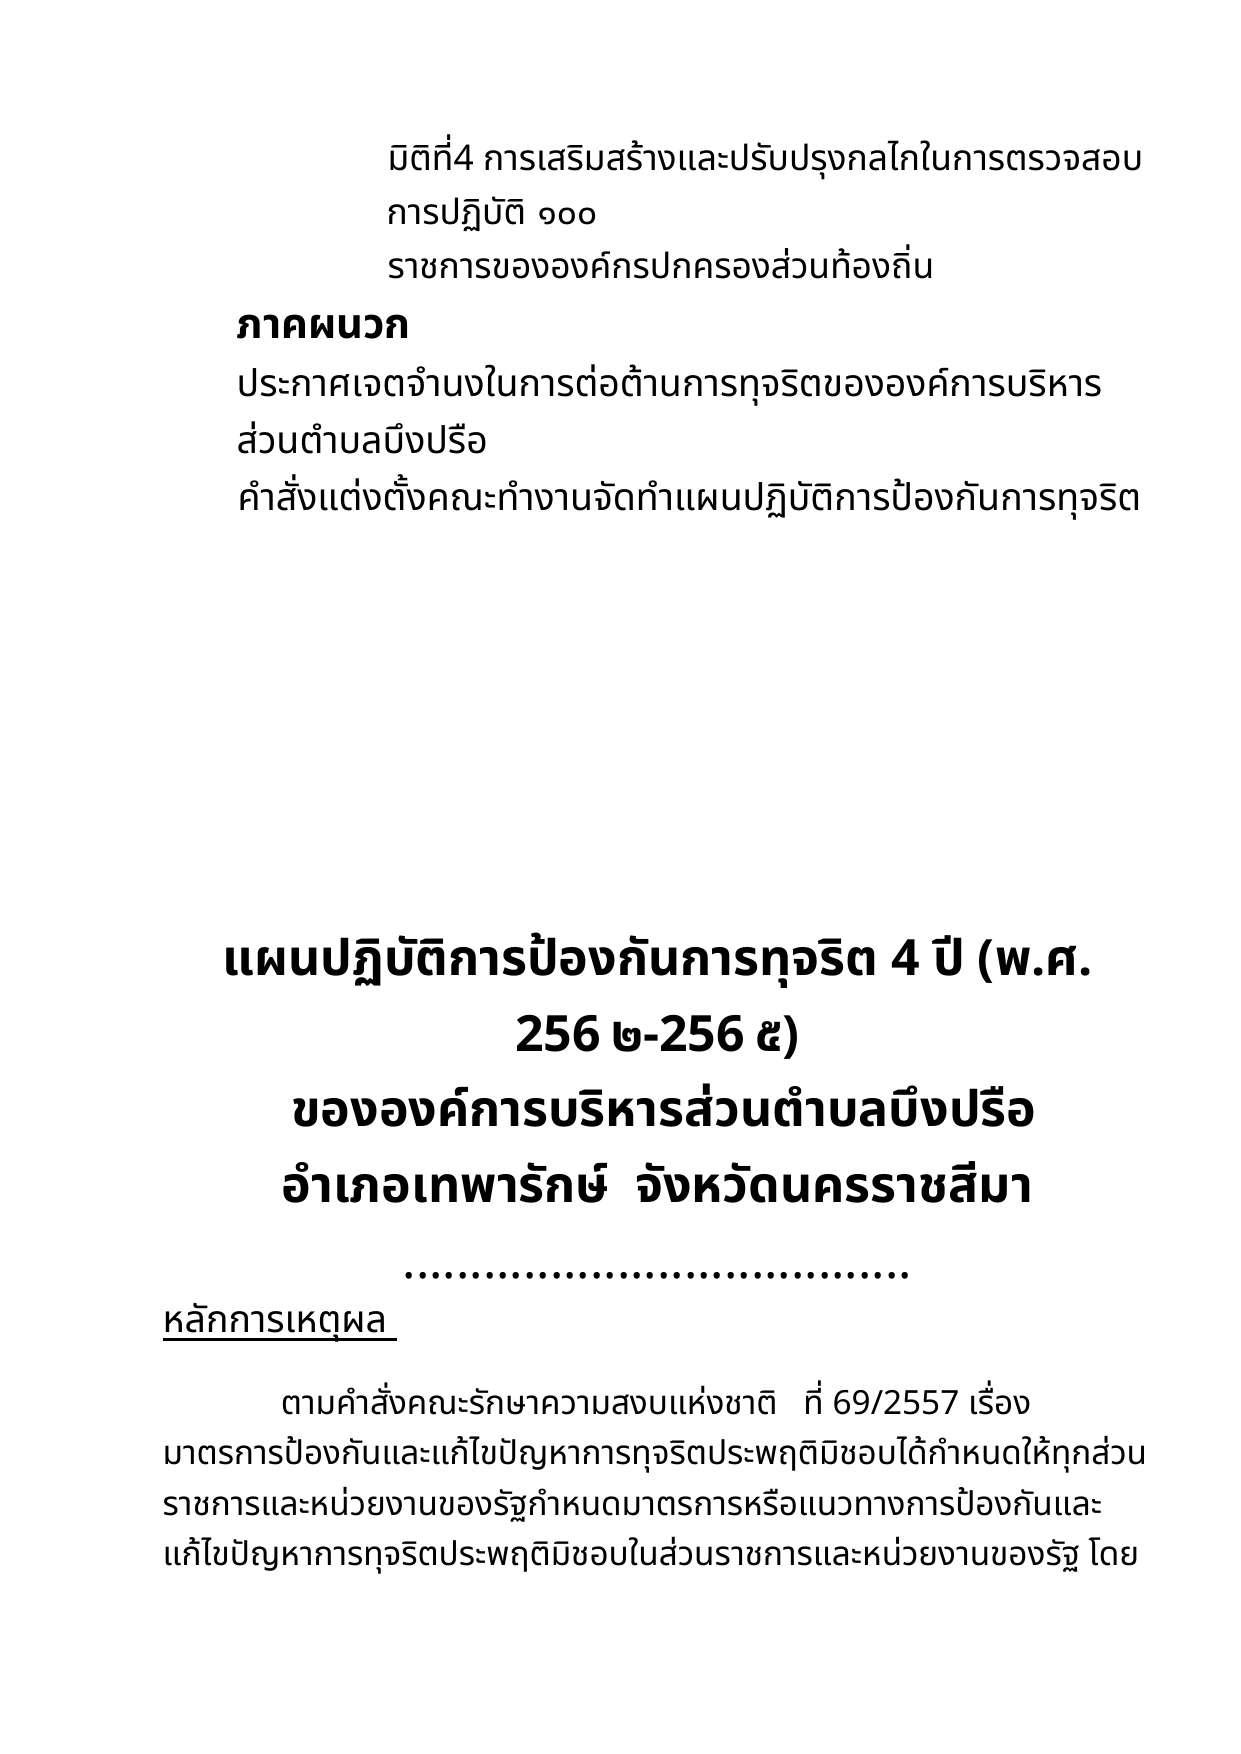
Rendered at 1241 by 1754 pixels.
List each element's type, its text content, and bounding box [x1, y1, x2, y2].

text มิติที่4 การเสริมสร้างและปรับปรุงกลไกในการตรวจสอบการปฏิบัติ ๑๐๐ [386, 133, 1152, 241]
text แผนปฏิบัติการป้องกันการทุจริต 4 ปี (พ.ศ. 256๒-256๕) [162, 922, 1152, 1073]
text อำเภอเทพารักษ์ จังหวัดนครราชสีมา [162, 1149, 1152, 1224]
text ประกาศเจตจำนงในการต่อต้านการทุจริตขององค์การบริหารส่วนตำบลบึงปรือ [236, 357, 1152, 470]
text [162, 1379, 1152, 1581]
text ขององค์การบริหารส่วนตำบลบึงปรือ [162, 1073, 1152, 1149]
text ภาคผนวก [236, 294, 1152, 357]
text ราชการขององค์กรปกครองส่วนท้องถิ่น [386, 241, 1152, 294]
text ...................................... [162, 1224, 1152, 1293]
text หลักการเหตุผล [162, 1293, 1152, 1349]
text คำสั่งแต่งตั้งคณะทำงานจัดทำแผนปฏิบัติการป้องกันการทุจริต [162, 470, 1152, 581]
